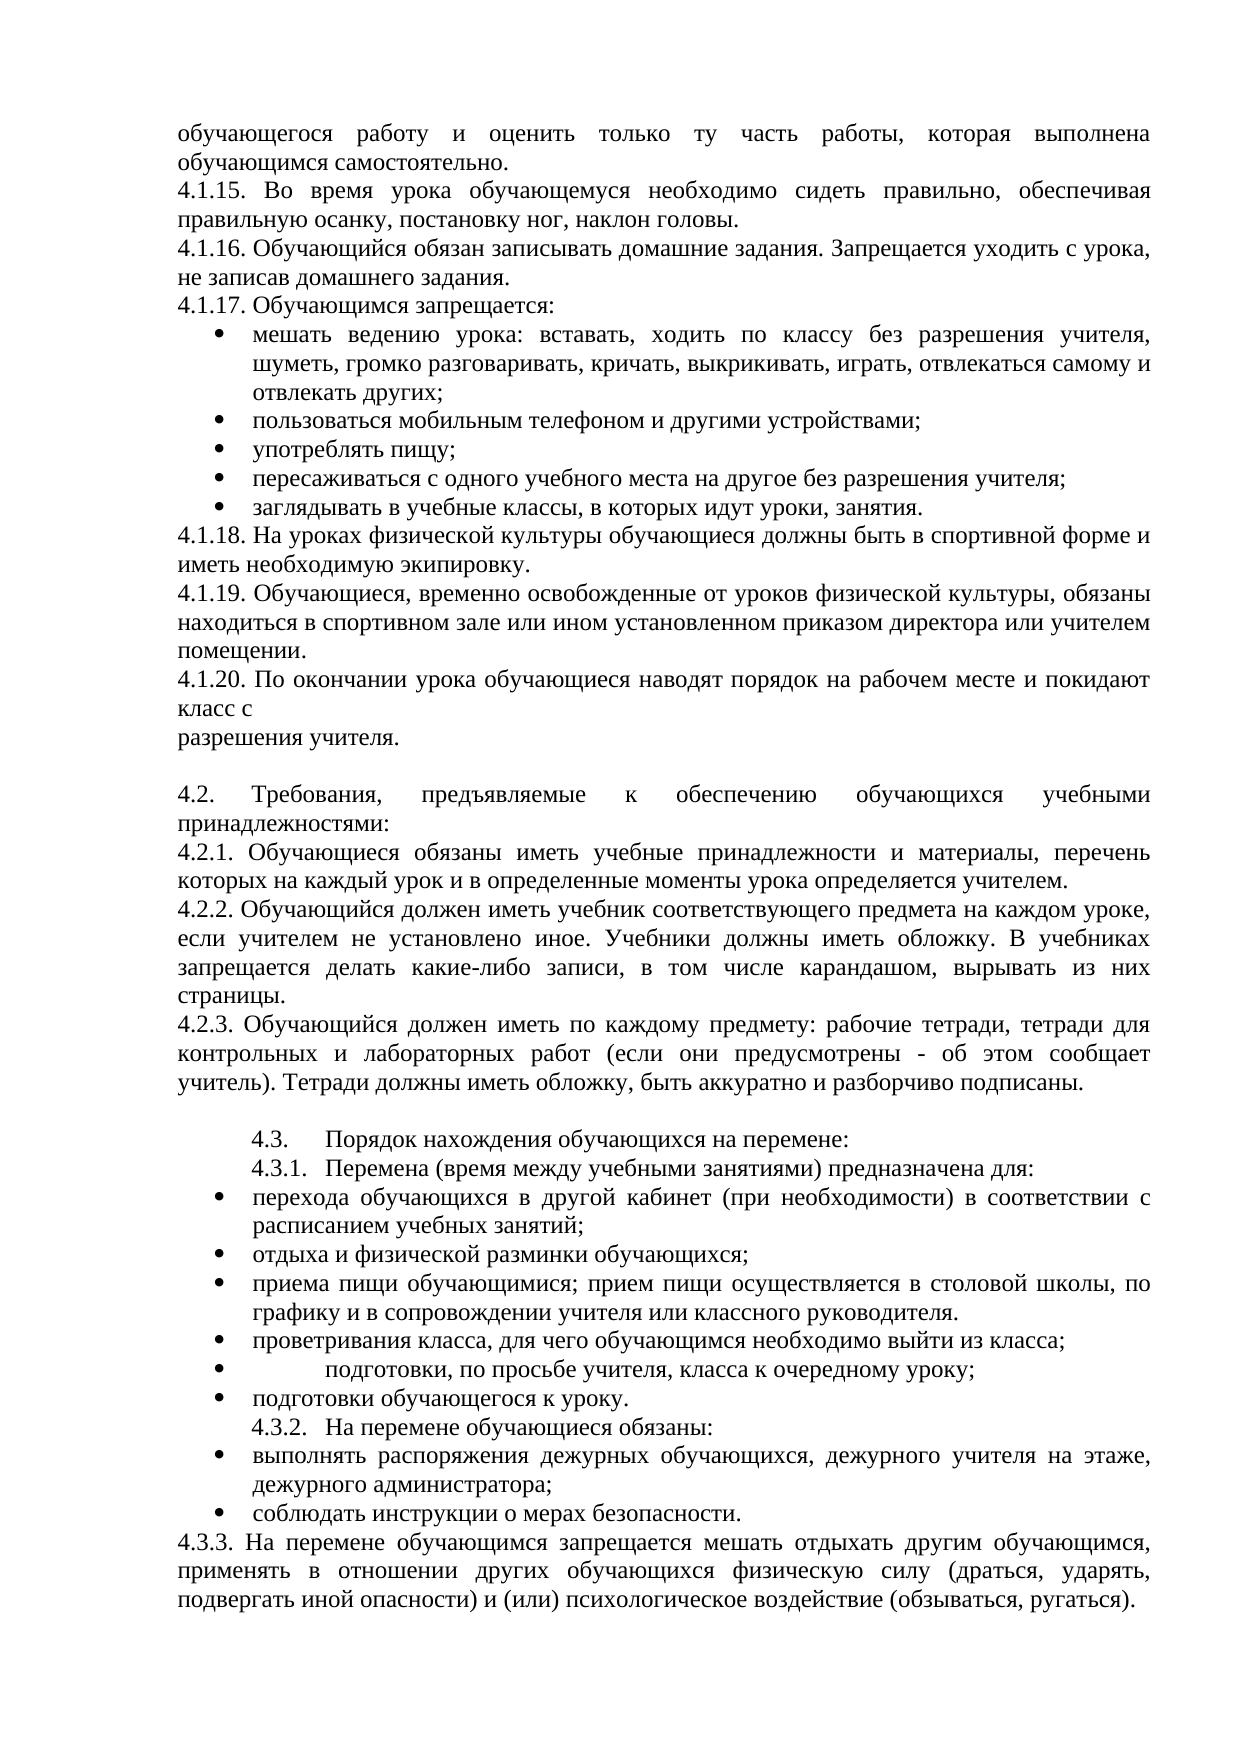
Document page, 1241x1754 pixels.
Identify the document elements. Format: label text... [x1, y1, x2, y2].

list перехода обучающихся в другой кабинет (при необходимости) в соответствии с расписанием учебных занятий; [215, 1182, 1152, 1239]
list выполнять распоряжения дежурных обучающихся, дежурного учителя на этаже, дежурного администратора; [215, 1441, 1152, 1498]
text 4.2. Требования, предъявляемые к обеспечению обучающихся учебными принадлежностями: [177, 779, 1152, 837]
text 4.1.20. По окончании урока обучающиеся наводят порядок на рабочем месте и покидают класс с [177, 664, 1152, 722]
list подготовки, по просьбе учителя, класса к очередному уроку; [215, 1354, 1152, 1383]
text 4.3. Порядок нахождения обучающихся на перемене: [177, 1124, 1152, 1153]
list мешать ведению урока: вставать, ходить по классу без разрешения учителя, шуметь, громко разговаривать, кричать, выкрикивать, играть, отвлекаться самому и отвлекать других; [215, 319, 1152, 406]
text 4.2.3. Обучающийся должен иметь по каждому предмету: рабочие тетради, тетради для контрольных и лабораторных работ (если они предусмотрены - об этом сообщает учитель). Тетради должны иметь обложку, быть аккуратно и разборчиво подписаны. [177, 1009, 1152, 1096]
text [177, 118, 1152, 176]
text 4.3.3. На перемене обучающимся запрещается мешать отдыхать другим обучающимся, применять в отношении других обучающихся физическую силу (драться, ударять, подвергать иной опасности) и (или) психологическое воздействие (обзываться, ругаться). [177, 1527, 1152, 1613]
list заглядывать в учебные классы, в которых идут уроки, занятия. [215, 492, 1152, 521]
text 4.1.19. Обучающиеся, временно освобожденные от уроков физической культуры, обязаны находиться в спортивном зале или ином установленном приказом директора или учителем помещении. [177, 578, 1152, 664]
text 4.1.16. Обучающийся обязан записывать домашние задания. Запрещается уходить с урока, не записав домашнего задания. [177, 233, 1152, 291]
list приема пищи обучающимися; прием пищи осуществляется в столовой школы, по графику и в сопровождении учителя или классного руководителя. [215, 1268, 1152, 1326]
list проветривания класса, для чего обучающимся необходимо выйти из класса; [215, 1326, 1152, 1354]
text 4.3.2. На перемене обучающиеся обязаны: [177, 1412, 1152, 1441]
list употреблять пищу; [215, 434, 1152, 463]
list пользоваться мобильным телефоном и другими устройствами; [215, 406, 1152, 434]
text 4.2.1. Обучающиеся обязаны иметь учебные принадлежности и материалы, перечень которых на каждый урок и в определенные моменты урока определяется учителем. [177, 837, 1152, 894]
text 4.1.17. Обучающимся запрещается: [177, 291, 1152, 319]
text разрешения учителя. [177, 722, 1152, 751]
text 4.1.15. Во время урока обучающемуся необходимо сидеть правильно, обеспечивая правильную осанку, постановку ног, наклон головы. [177, 176, 1152, 233]
list пересаживаться с одного учебного места на другое без разрешения учителя; [215, 463, 1152, 492]
text 4.3.1. Перемена (время между учебными занятиями) предназначена для: [177, 1153, 1152, 1182]
text 4.1.18. На уроках физической культуры обучающиеся должны быть в спортивной форме и иметь необходимую экипировку. [177, 521, 1152, 578]
list соблюдать инструкции о мерах безопасности. [215, 1498, 1152, 1527]
list отдыха и физической разминки обучающихся; [215, 1239, 1152, 1268]
text 4.2.2. Обучающийся должен иметь учебник соответствующего предмета на каждом уроке, если учителем не установлено иное. Учебники должны иметь обложку. В учебниках запрещается делать какие-либо записи, в том числе карандашом, вырывать из них страницы. [177, 894, 1152, 1009]
list подготовки обучающегося к уроку. [215, 1383, 1152, 1412]
